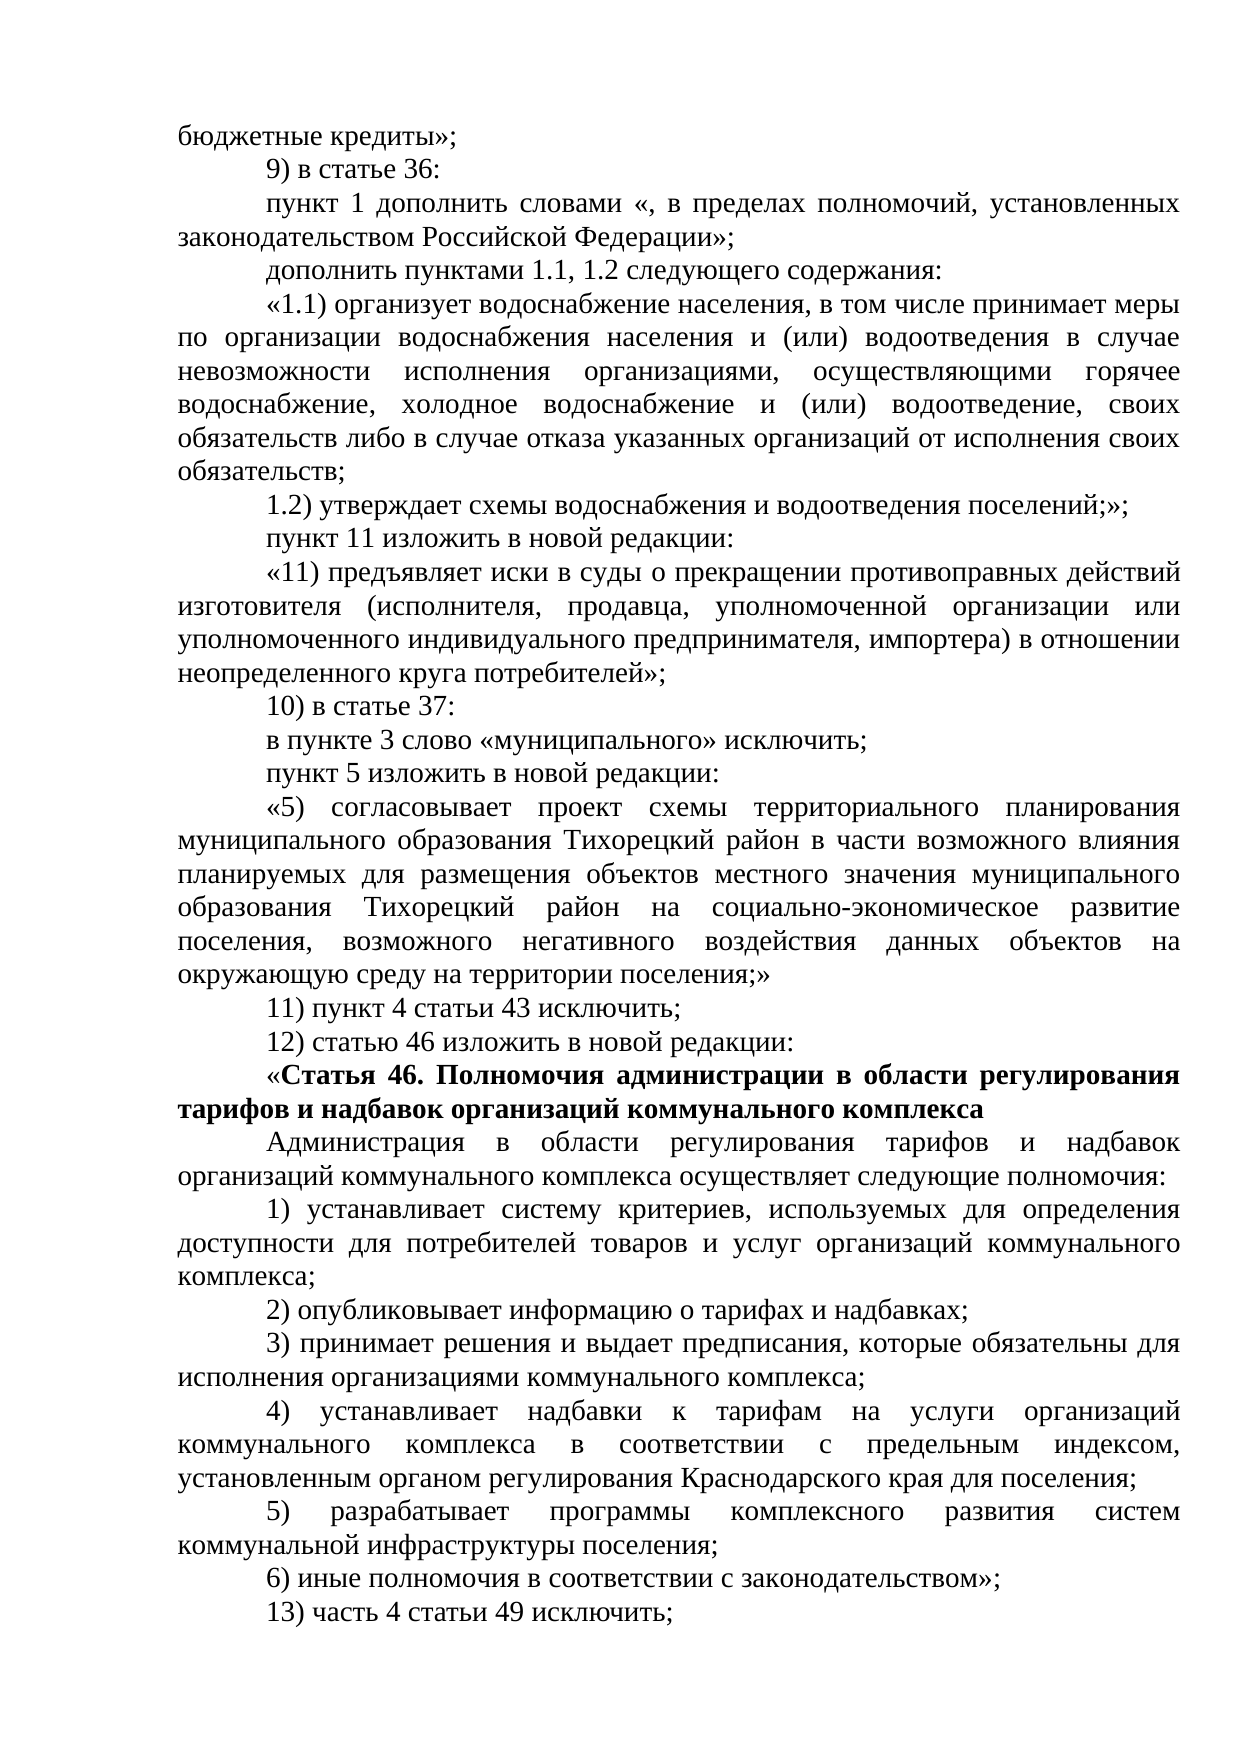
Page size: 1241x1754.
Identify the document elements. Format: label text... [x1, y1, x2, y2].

text 1) устанавливает систему критериев, используемых для определения доступности для потребителей товаров и услуг организаций коммунального комплекса; [177, 1191, 1181, 1292]
text дополнить пунктами 1.1, 1.2 следующего содержания: [177, 252, 1181, 286]
text «11) предъявляет иски в суды о прекращении противоправных действий изготовителя (исполнителя, продавца, уполномоченной организации или уполномоченного индивидуального предпринимателя, импортера) в отношении неопределенного круга потребителей»; [177, 554, 1181, 688]
text 9) в статье 36: [177, 152, 1181, 185]
text 11) пункт 4 статьи 43 исключить; [177, 990, 1181, 1024]
text в пункте 3 слово «муниципального» исключить; [177, 722, 1181, 755]
text «Статья 46. Полномочия администрации в области регулирования тарифов и надбавок организаций коммунального комплекса [177, 1057, 1181, 1124]
text Администрация в области регулирования тарифов и надбавок организаций коммунального комплекса осуществляет следующие полномочия: [177, 1124, 1181, 1191]
text пункт 5 изложить в новой редакции: [177, 755, 1181, 789]
text 1.2) утверждает схемы водоснабжения и водоотведения поселений;»; [177, 487, 1181, 521]
text 4) устанавливает надбавки к тарифам на услуги организаций коммунального комплекса в соответствии с предельным индексом, установленным органом регулирования Краснодарского края для поселения; [177, 1393, 1181, 1493]
text 10) в статье 37: [177, 688, 1181, 722]
text «1.1) организует водоснабжение населения, в том числе принимает меры по организации водоснабжения населения и (или) водоотведения в случае невозможности исполнения организациями, осуществляющими горячее водоснабжение, холодное водоснабжение и (или) водоотведение, своих обязательств либо в случае отказа указанных организаций от исполнения своих обязательств; [177, 286, 1181, 487]
text 12) статью 46 изложить в новой редакции: [177, 1024, 1181, 1057]
text 2) опубликовывает информацию о тарифах и надбавках; [177, 1292, 1181, 1326]
text 6) иные полномочия в соответствии с законодательством»; [177, 1560, 1181, 1594]
text 13) часть 4 статьи 49 исключить; [177, 1594, 1181, 1627]
text 3) принимает решения и выдает предписания, которые обязательны для исполнения организациями коммунального комплекса; [177, 1326, 1181, 1393]
text пункт 1 дополнить словами «, в пределах полномочий, установленных законодательством Российской Федерации»; [177, 185, 1181, 252]
text пункт 11 изложить в новой редакции: [177, 521, 1181, 554]
text 5) разрабатывает программы комплексного развития систем коммунальной инфраструктуры поселения; [177, 1493, 1181, 1560]
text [177, 118, 1181, 152]
text «5) согласовывает проект схемы территориального планирования муниципального образования Тихорецкий район в части возможного влияния планируемых для размещения объектов местного значения муниципального образования Тихорецкий район на социально-экономическое развитие поселения, возможного негативного воздействия данных объектов на окружающую среду на территории поселения;» [177, 789, 1181, 990]
